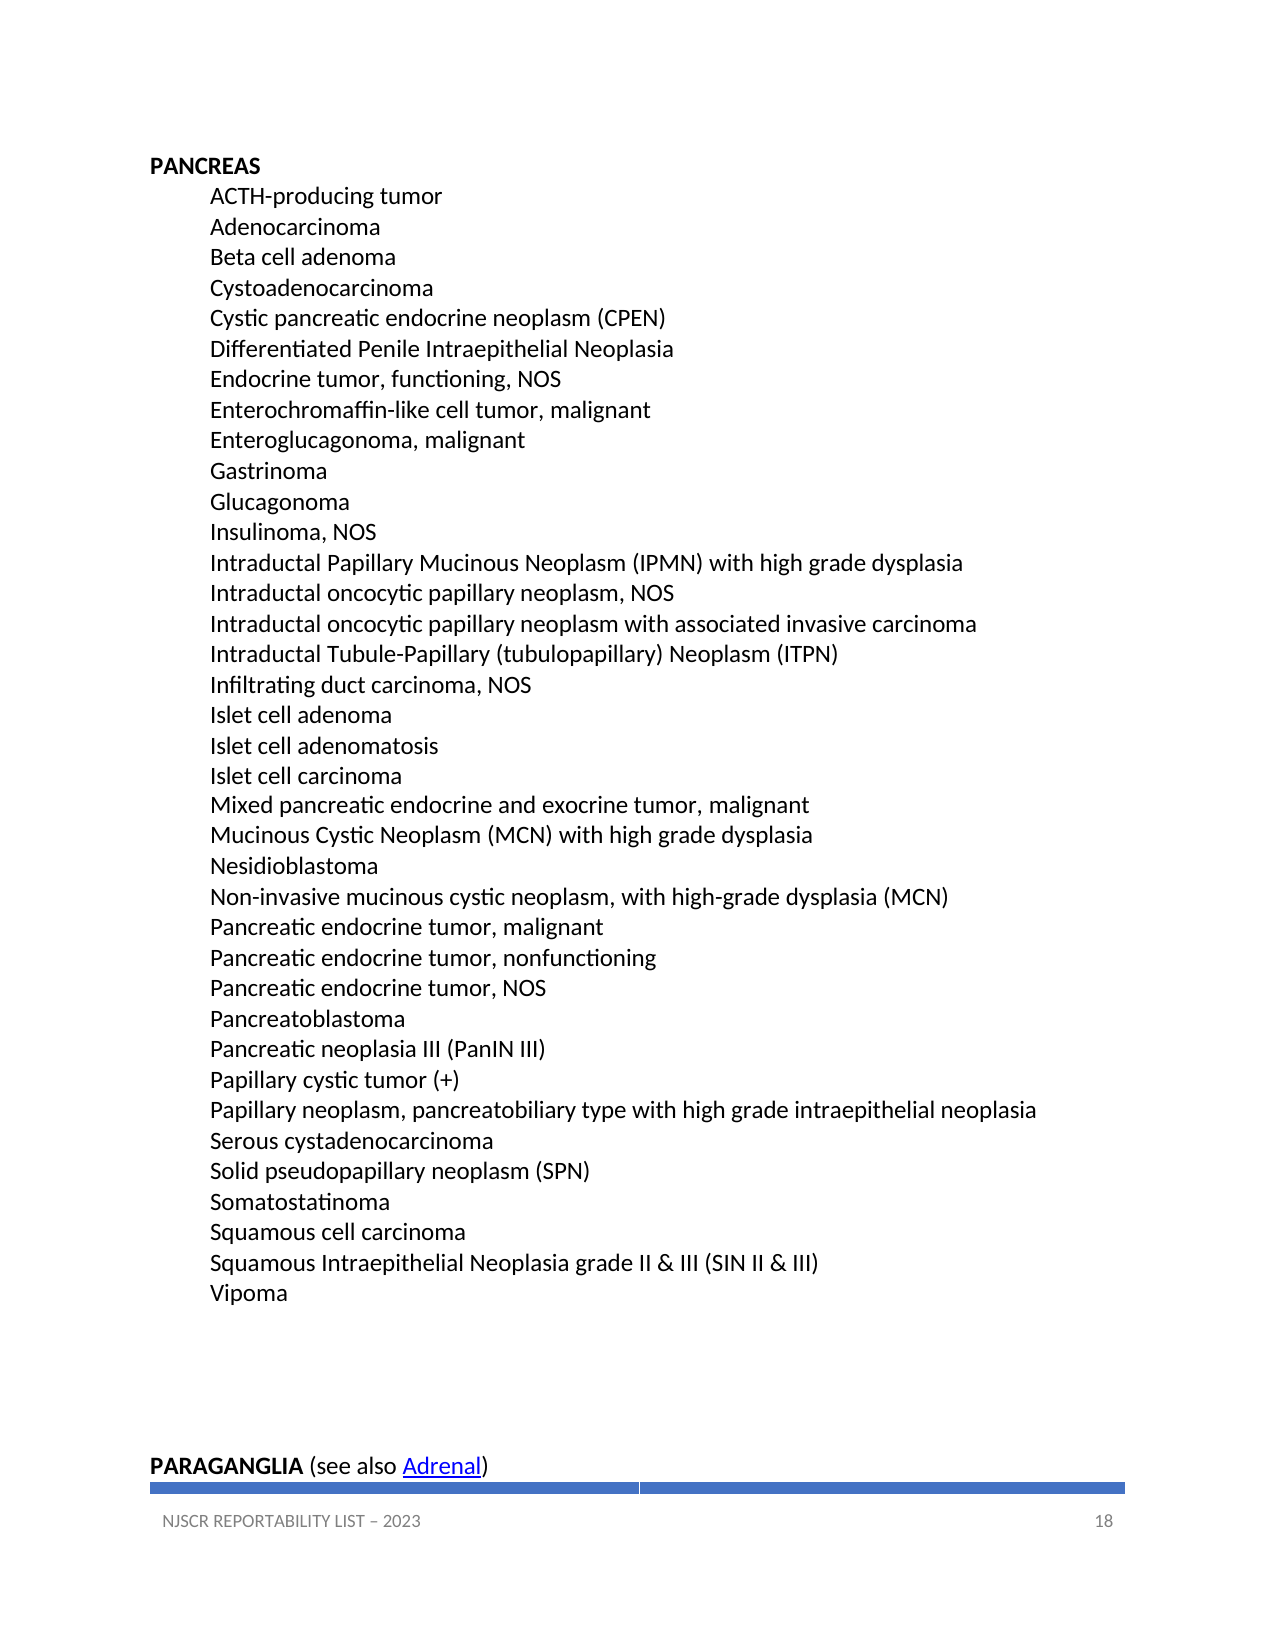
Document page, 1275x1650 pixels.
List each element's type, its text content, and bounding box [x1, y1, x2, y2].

text Pancreatic endocrine tumor, malignant [210, 911, 1027, 942]
text PARAGANGLIA (see also Adrenal) [150, 1450, 564, 1481]
text Pancreatoblastoma [210, 1003, 720, 1033]
text Mixed pancreatic endocrine and exocrine tumor, malignant [210, 791, 1125, 820]
text Insulinoma, NOS [210, 516, 514, 547]
text Cystoadenocarcinoma [210, 272, 514, 303]
text Papillary neoplasm, pancreatobiliary type with high grade intraepithelial neoplasia [210, 1094, 1046, 1125]
text Intraductal Papillary Mucinous Neoplasm (IPMN) with high grade dysplasia [210, 547, 1027, 577]
text Islet cell adenomatosis [210, 730, 1125, 760]
text Endocrine tumor, functioning, NOS [210, 364, 647, 394]
text Pancreatic endocrine tumor, NOS [210, 972, 720, 1003]
text Cystic pancreatic endocrine neoplasm (CPEN) [210, 303, 712, 333]
text Pancreatic neoplasia III (PanIN III) [210, 1033, 720, 1064]
text Enterochromaffin-like cell tumor, malignant Enteroglucagonoma, malignant [210, 394, 769, 455]
text Squamous Intraepithelial Neoplasia grade II & III (SIN II & III) [210, 1247, 966, 1277]
text Non-invasive mucinous cystic neoplasm, with high-grade dysplasia (MCN) [210, 881, 1027, 911]
text Infiltrating duct carcinoma, NOS [210, 669, 1125, 699]
text Intraductal oncocytic papillary neoplasm with associated invasive carcinoma [210, 608, 1027, 638]
text Beta cell adenoma [210, 242, 514, 272]
text Papillary cystic tumor (+) [210, 1064, 587, 1094]
text Gastrinoma [210, 455, 514, 486]
text Differentiated Penile Intraepithelial Neoplasia [210, 333, 736, 364]
text Pancreatic endocrine tumor, nonfunctioning [210, 942, 720, 972]
text Intraductal Tubule-Papillary (tubulopapillary) Neoplasm (ITPN) [210, 638, 1027, 669]
text ACTH-producing tumor Adenocarcinoma [210, 181, 514, 242]
text Vipoma [210, 1277, 966, 1308]
text Islet cell adenoma [210, 699, 1125, 730]
text Islet cell carcinoma [150, 760, 1125, 791]
text Nesidioblastoma [210, 850, 1125, 881]
text PANCREAS [150, 150, 1125, 181]
text Intraductal oncocytic papillary neoplasm, NOS [210, 577, 1027, 608]
text Squamous cell carcinoma [210, 1216, 587, 1247]
text Glucagonoma [210, 486, 514, 516]
text Solid pseudopapillary neoplasm (SPN) [210, 1155, 666, 1186]
text Mucinous Cystic Neoplasm (MCN) with high grade dysplasia [210, 820, 1125, 850]
text Serous cystadenocarcinoma [210, 1125, 587, 1155]
text Somatostatinoma [210, 1186, 587, 1216]
